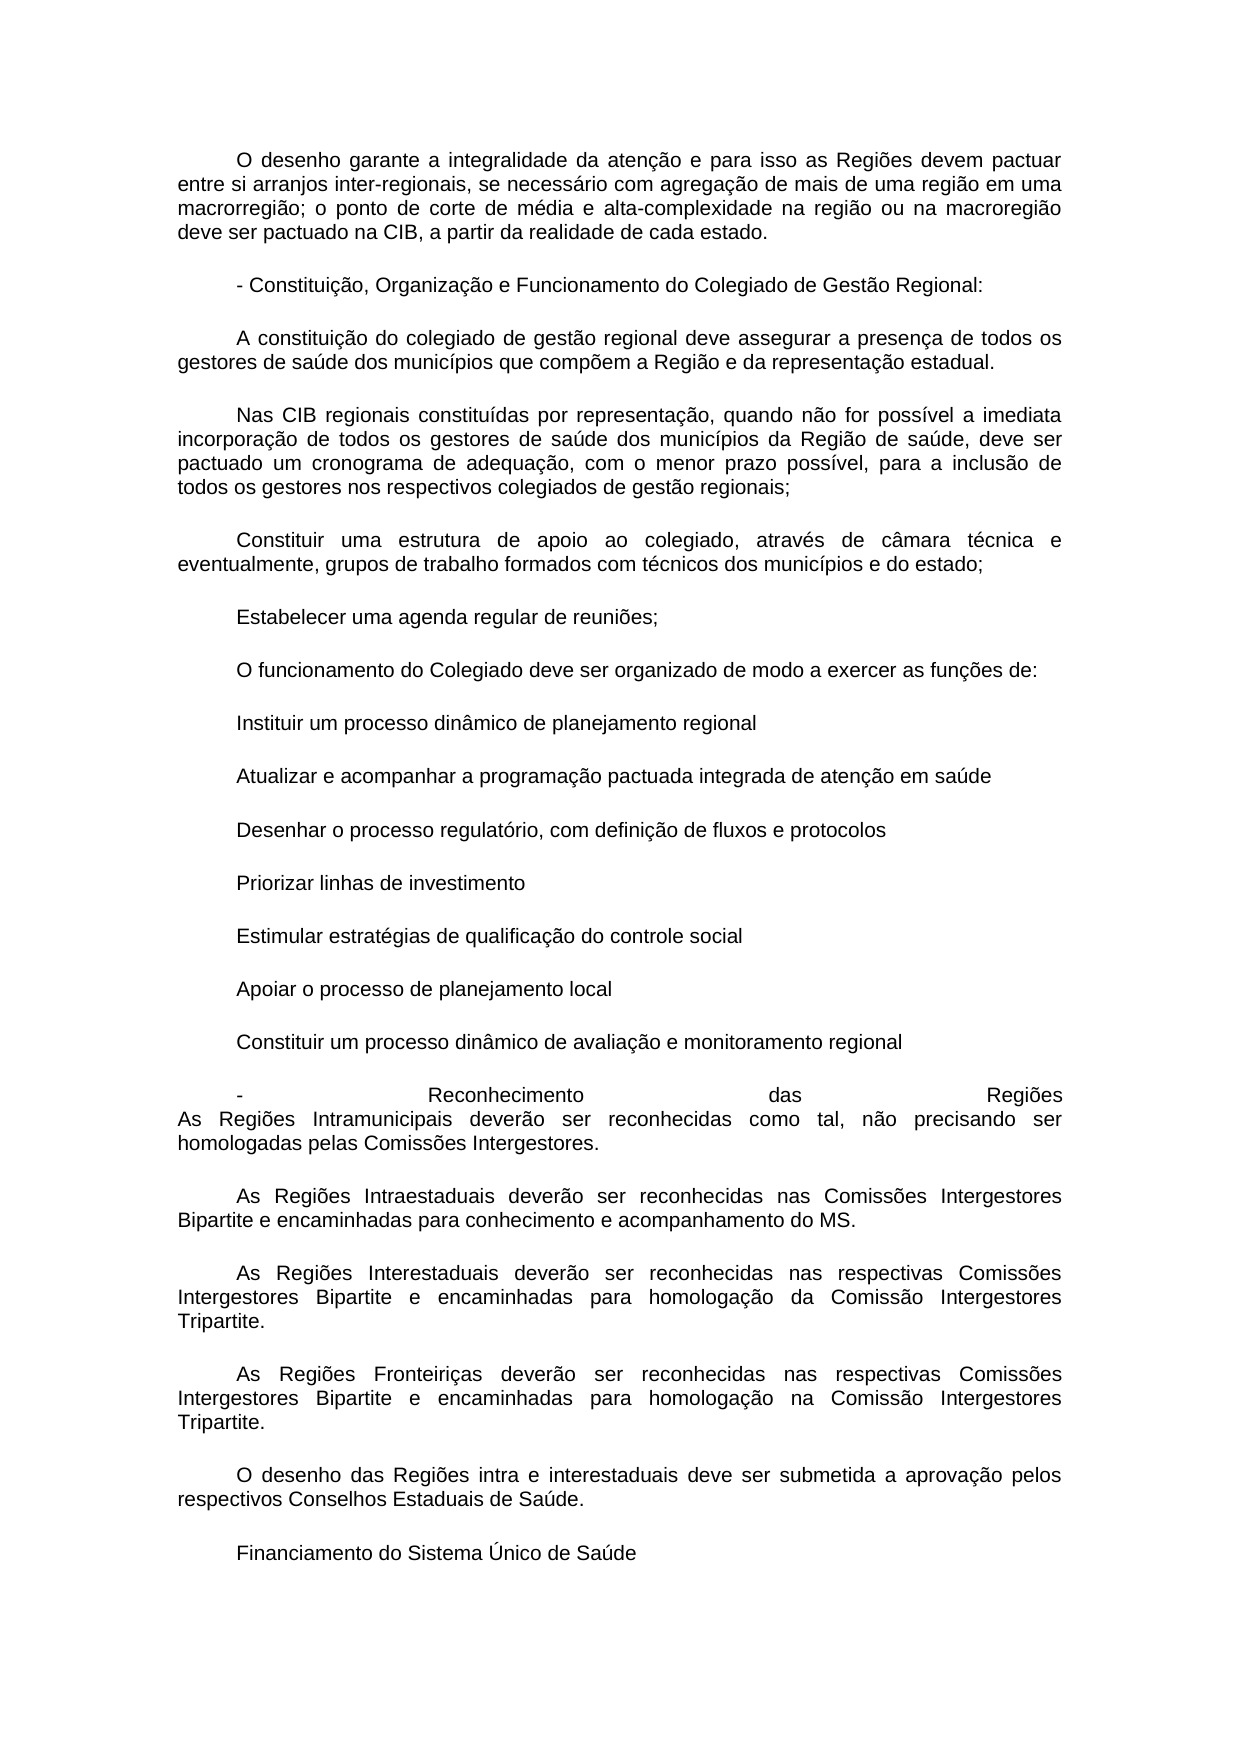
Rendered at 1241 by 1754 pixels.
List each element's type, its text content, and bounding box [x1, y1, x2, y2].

text Estimular estratégias de qualificação do controle social [177, 924, 1063, 948]
text Apoiar o processo de planejamento local [177, 977, 1063, 1001]
text Nas CIB regionais constituídas por representação, quando não for possível a imediata incorporação de todos os gestores de saúde dos municípios da Região de saúde, deve ser pactuado um cronograma de adequação, com o menor prazo possível, para a inclusão de todos os gestores nos respectivos colegiados de gestão regionais; [177, 403, 1063, 499]
text Constituir uma estrutura de apoio ao colegiado, através de câmara técnica e eventualmente, grupos de trabalho formados com técnicos dos municípios e do estado; [177, 528, 1063, 576]
text O funcionamento do Colegiado deve ser organizado de modo a exercer as funções de: [177, 658, 1063, 682]
text A constituição do colegiado de gestão regional deve assegurar a presença de todos os gestores de saúde dos municípios que compõem a Região e da representação estadual. [177, 326, 1063, 374]
text Constituir um processo dinâmico de avaliação e monitoramento regional [177, 1030, 1063, 1054]
text As Regiões Intraestaduais deverão ser reconhecidas nas Comissões Intergestores Bipartite e encaminhadas para conhecimento e acompanhamento do MS. [177, 1184, 1063, 1232]
text Atualizar e acompanhar a programação pactuada integrada de atenção em saúde [177, 764, 1063, 788]
text Priorizar linhas de investimento [177, 871, 1063, 894]
text Desenhar o processo regulatório, com definição de fluxos e protocolos [177, 817, 1063, 841]
text O desenho das Regiões intra e interestaduais deve ser submetida a aprovação pelos respectivos Conselhos Estaduais de Saúde. [177, 1463, 1063, 1511]
text Estabelecer uma agenda regular de reuniões; [177, 605, 1063, 629]
text - Constituição, Organização e Funcionamento do Colegiado de Gestão Regional: [177, 273, 1063, 297]
text As Regiões Interestaduais deverão ser reconhecidas nas respectivas Comissões Intergestores Bipartite e encaminhadas para homologação da Comissão Intergestores Tripartite. [177, 1261, 1063, 1333]
text - Reconhecimento das Regiões As Regiões Intramunicipais deverão ser reconhecidas como tal, não precisando ser homologadas pelas Comissões Intergestores. [177, 1083, 1063, 1155]
text O desenho garante a integralidade da atenção e para isso as Regiões devem pactuar entre si arranjos inter-regionais, se necessário com agregação de mais de uma região em uma macrorregião; o ponto de corte de média e alta-complexidade na região ou na macroregião deve ser pactuado na CIB, a partir da realidade de cada estado. [177, 148, 1063, 243]
text Financiamento do Sistema Único de Saúde [177, 1540, 1063, 1564]
text As Regiões Fronteiriças deverão ser reconhecidas nas respectivas Comissões Intergestores Bipartite e encaminhadas para homologação na Comissão Intergestores Tripartite. [177, 1362, 1063, 1434]
text Instituir um processo dinâmico de planejamento regional [177, 711, 1063, 735]
